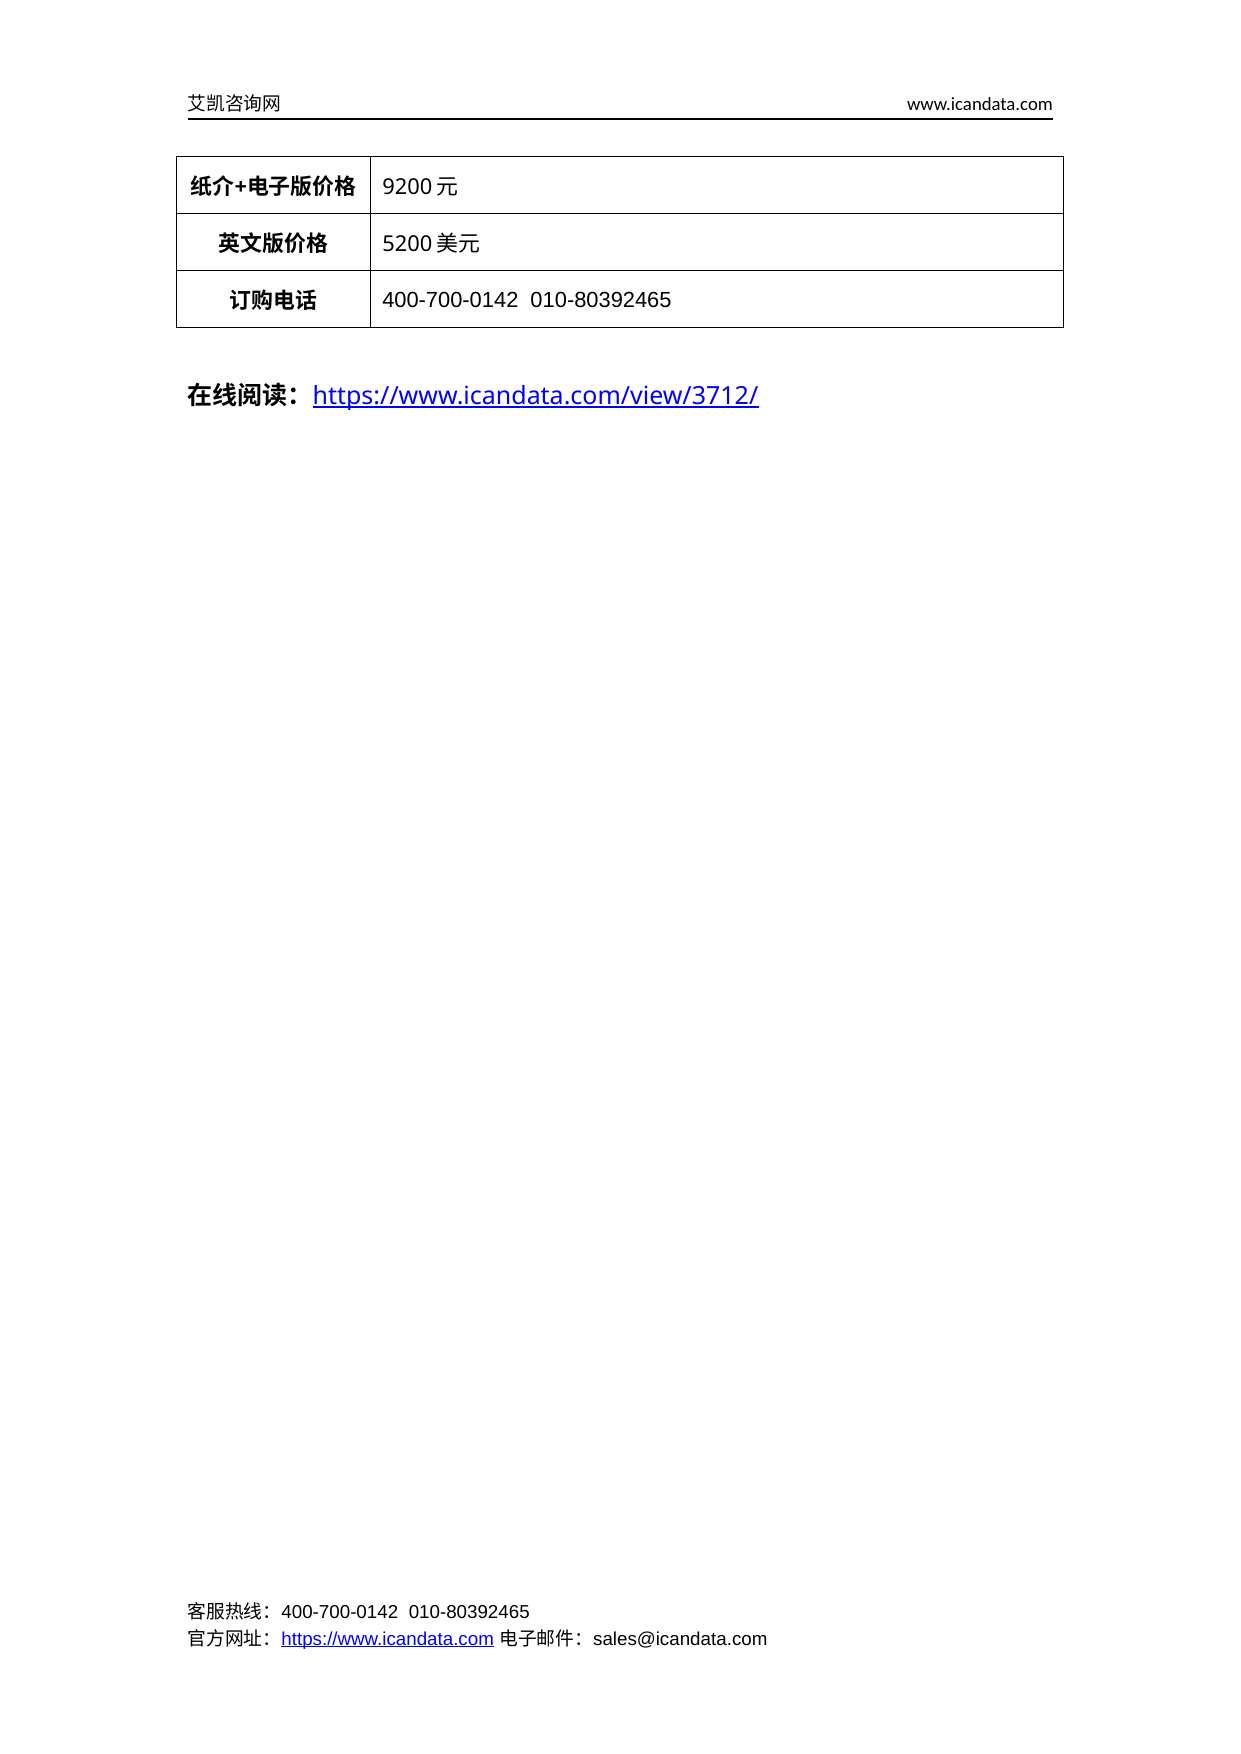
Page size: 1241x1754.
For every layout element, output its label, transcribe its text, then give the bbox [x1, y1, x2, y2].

table_cell 9200元 [371, 157, 1063, 213]
table_cell 订购电话 [177, 271, 370, 327]
table_cell 纸介+电子版价格 [177, 157, 370, 213]
table_cell 5200美元 [371, 214, 1063, 270]
text 在线阅读：https://www.icandata.com/view/3712/ [187, 361, 1053, 426]
table_cell 英文版价格 [177, 214, 370, 270]
table_cell 400-700-0142 010-80392465 [371, 271, 1063, 327]
